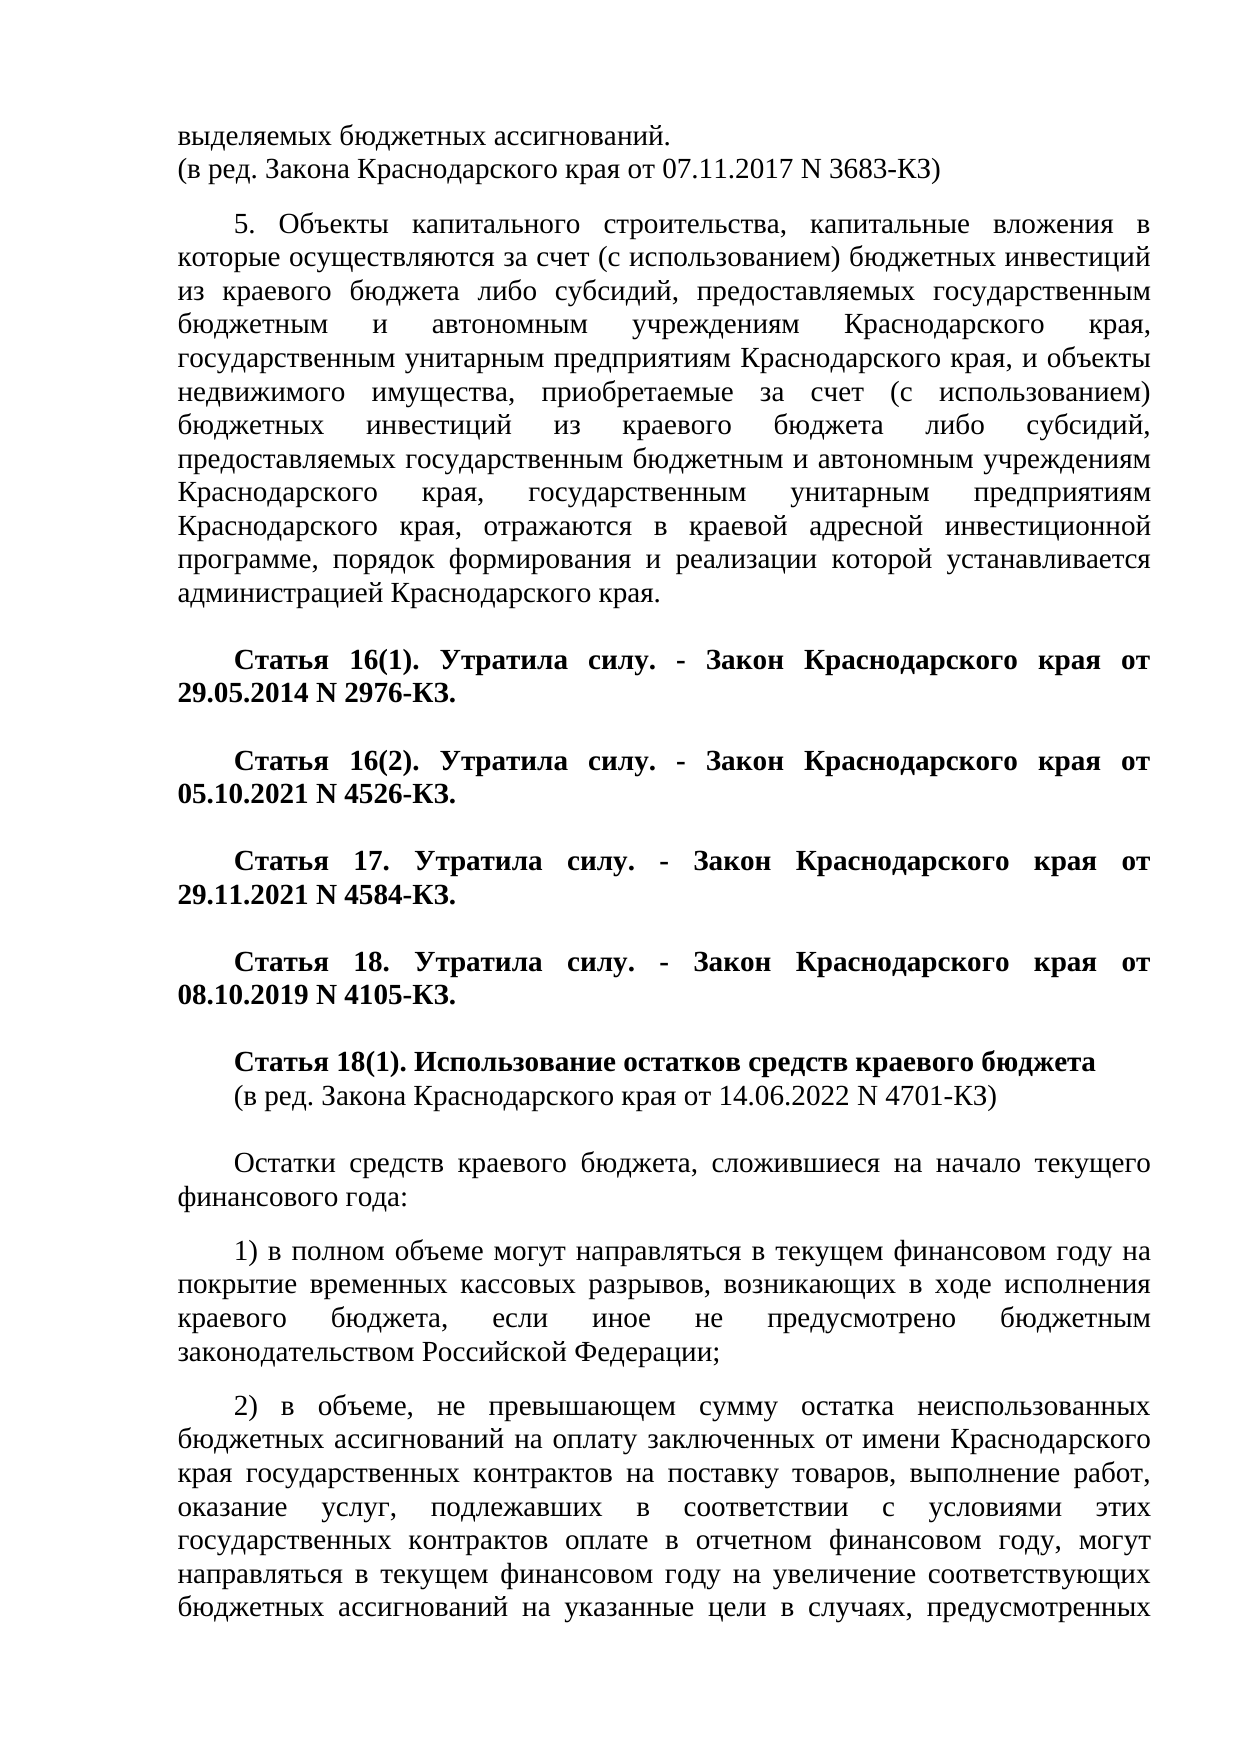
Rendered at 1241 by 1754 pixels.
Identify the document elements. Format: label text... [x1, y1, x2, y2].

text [177, 118, 1152, 152]
text Остатки средств краевого бюджета, сложившиеся на начало текущего финансового года: [177, 1145, 1152, 1212]
text (в ред. Закона Краснодарского края от 14.06.2022 N 4701-КЗ) [177, 1078, 1152, 1112]
title Статья 18(1). Использование остатков средств краевого бюджета [177, 1044, 1152, 1078]
title Статья 18. Утратила силу. - Закон Краснодарского края от 08.10.2019 N 4105-КЗ. [177, 944, 1152, 1011]
title Статья 17. Утратила силу. - Закон Краснодарского края от 29.11.2021 N 4584-КЗ. [177, 843, 1152, 910]
text (в ред. Закона Краснодарского края от 07.11.2017 N 3683-КЗ) [177, 152, 1152, 185]
title Статья 16(2). Утратила силу. - Закон Краснодарского края от 05.10.2021 N 4526-КЗ. [177, 743, 1152, 810]
text 5. Объекты капитального строительства, капитальные вложения в которые осуществляются за счет (с использованием) бюджетных инвестиций из краевого бюджета либо субсидий, предоставляемых государственным бюджетным и автономным учреждениям Краснодарского края, государственным унитарным предприятиям Краснодарского края, и объекты недвижимого имущества, приобретаемые за счет (с использованием) бюджетных инвестиций из краевого бюджета либо субсидий, предоставляемых государственным бюджетным и автономным учреждениям Краснодарского края, государственным унитарным предприятиям Краснодарского края, отражаются в краевой адресной инвестиционной программе, порядок формирования и реализации которой устанавливается администрацией Краснодарского края. [177, 206, 1152, 608]
title Статья 16(1). Утратила силу. - Закон Краснодарского края от 29.05.2014 N 2976-КЗ. [177, 642, 1152, 709]
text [177, 1388, 1152, 1623]
text 1) в полном объеме могут направляться в текущем финансовом году на покрытие временных кассовых разрывов, возникающих в ходе исполнения краевого бюджета, если иное не предусмотрено бюджетным законодательством Российской Федерации; [177, 1233, 1152, 1367]
